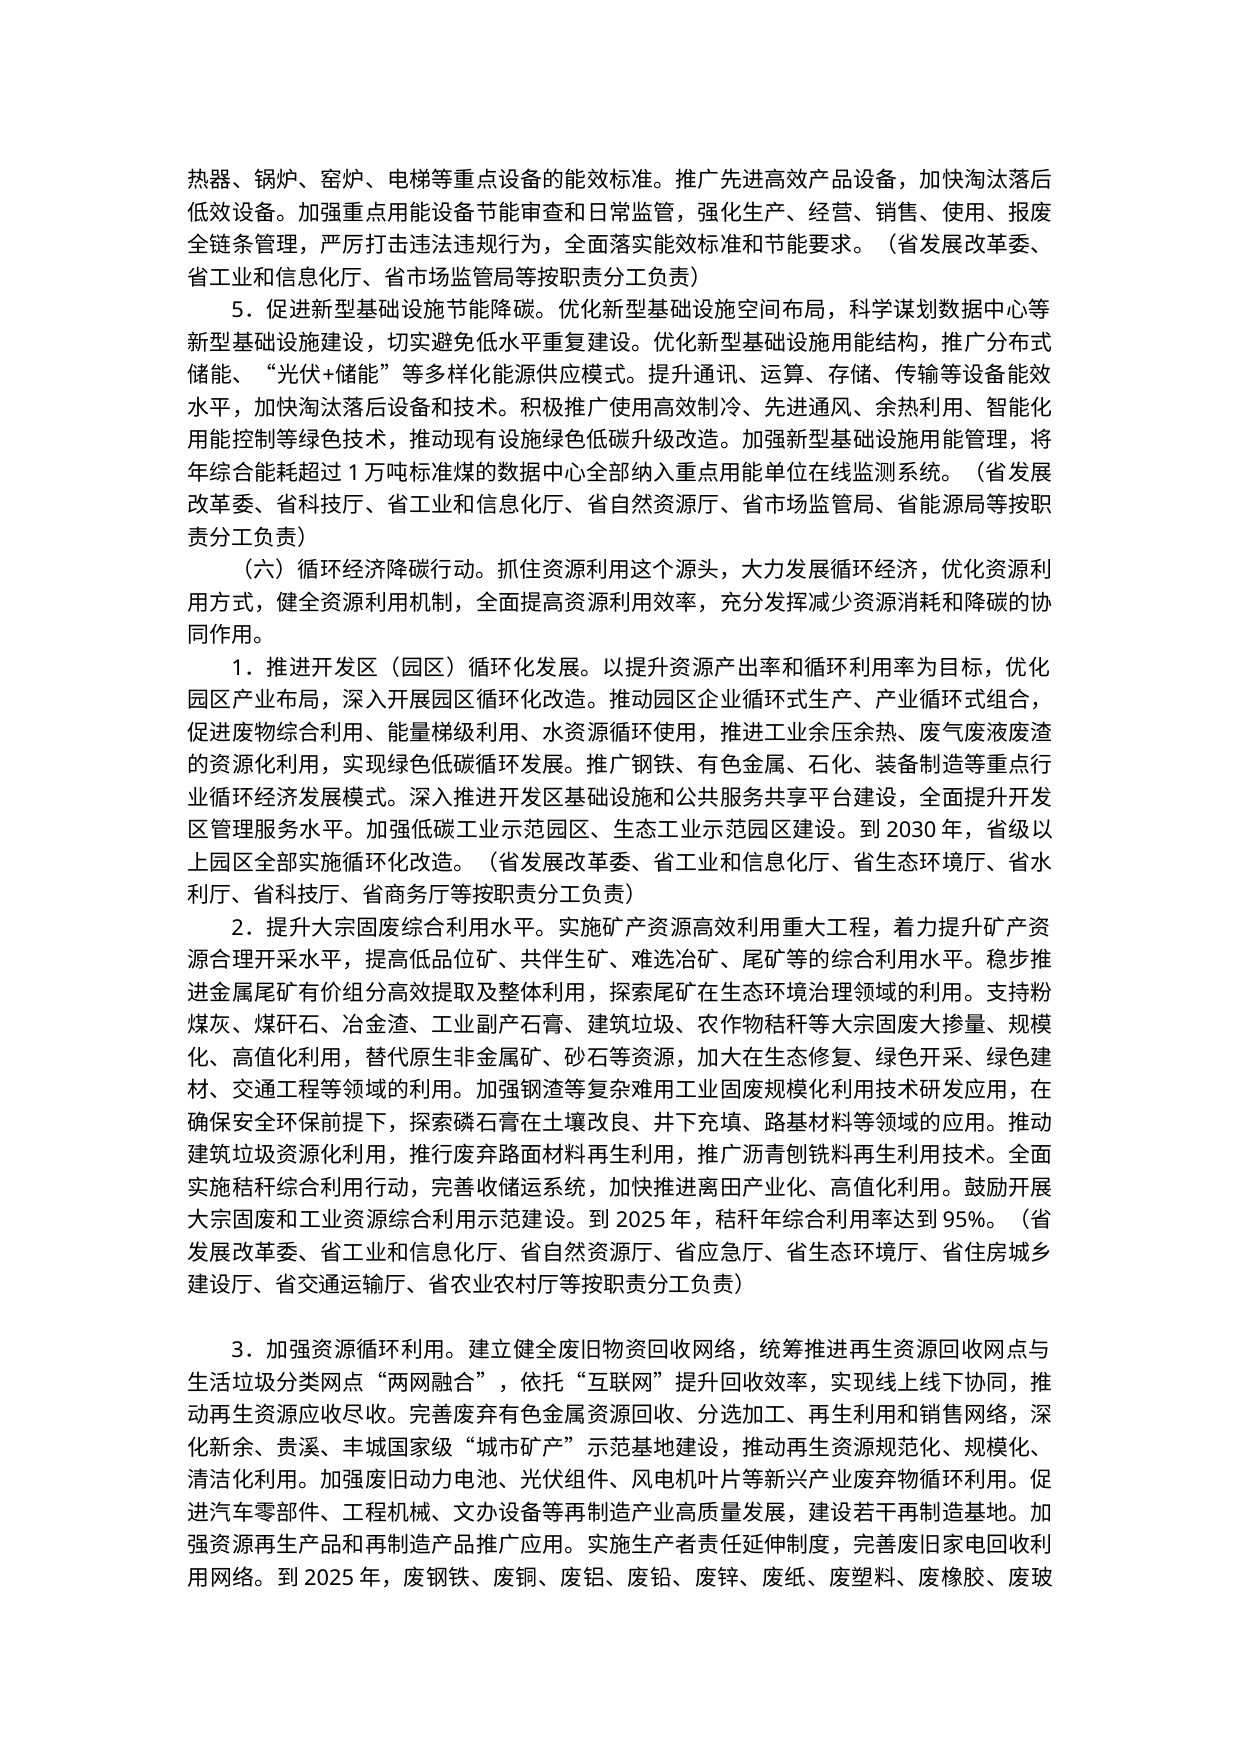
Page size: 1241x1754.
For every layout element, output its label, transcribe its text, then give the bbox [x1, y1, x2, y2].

text 5．促进新型基础设施节能降碳。优化新型基础设施空间布局，科学谋划数据中心等新型基础设施建设，切实避免低水平重复建设。优化新型基础设施用能结构，推广分布式储能、“光伏+储能”等多样化能源供应模式。提升通讯、运算、存储、传输等设备能效水平，加快淘汰落后设备和技术。积极推广使用高效制冷、先进通风、余热利用、智能化用能控制等绿色技术，推动现有设施绿色低碳升级改造。加强新型基础设施用能管理，将年综合能耗超过1万吨标准煤的数据中心全部纳入重点用能单位在线监测系统。（省发展改革委、省科技厅、省工业和信息化厅、省自然资源厅、省市场监管局、省能源局等按职责分工负责） [187, 292, 1053, 552]
text 1．推进开发区（园区）循环化发展。以提升资源产出率和循环利用率为目标，优化园区产业布局，深入开展园区循环化改造。推动园区企业循环式生产、产业循环式组合，促进废物综合利用、能量梯级利用、水资源循环使用，推进工业余压余热、废气废液废渣的资源化利用，实现绿色低碳循环发展。推广钢铁、有色金属、石化、装备制造等重点行业循环经济发展模式。深入推进开发区基础设施和公共服务共享平台建设，全面提升开发区管理服务水平。加强低碳工业示范园区、生态工业示范园区建设。到2030年，省级以上园区全部实施循环化改造。（省发展改革委、省工业和信息化厅、省生态环境厅、省水利厅、省科技厅、省商务厅等按职责分工负责） [187, 649, 1053, 909]
text 2．提升大宗固废综合利用水平。实施矿产资源高效利用重大工程，着力提升矿产资源合理开采水平，提高低品位矿、共伴生矿、难选冶矿、尾矿等的综合利用水平。稳步推进金属尾矿有价组分高效提取及整体利用，探索尾矿在生态环境治理领域的利用。支持粉煤灰、煤矸石、冶金渣、工业副产石膏、建筑垃圾、农作物秸秆等大宗固废大掺量、规模化、高值化利用，替代原生非金属矿、砂石等资源，加大在生态修复、绿色开采、绿色建材、交通工程等领域的利用。加强钢渣等复杂难用工业固废规模化利用技术研发应用，在确保安全环保前提下，探索磷石膏在土壤改良、井下充填、路基材料等领域的应用。推动建筑垃圾资源化利用，推行废弃路面材料再生利用，推广沥青刨铣料再生利用技术。全面实施秸秆综合利用行动，完善收储运系统，加快推进离田产业化、高值化利用。鼓励开展大宗固废和工业资源综合利用示范建设。到2025年，秸秆年综合利用率达到95%。（省发展改革委、省工业和信息化厅、省自然资源厅、省应急厅、省生态环境厅、省住房城乡建设厅、省交通运输厅、省农业农村厅等按职责分工负责） [187, 909, 1053, 1299]
text （六）循环经济降碳行动。抓住资源利用这个源头，大力发展循环经济，优化资源利用方式，健全资源利用机制，全面提高资源利用效率，充分发挥减少资源消耗和降碳的协同作用。 [187, 552, 1053, 649]
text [187, 1332, 1053, 1592]
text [187, 162, 1053, 292]
